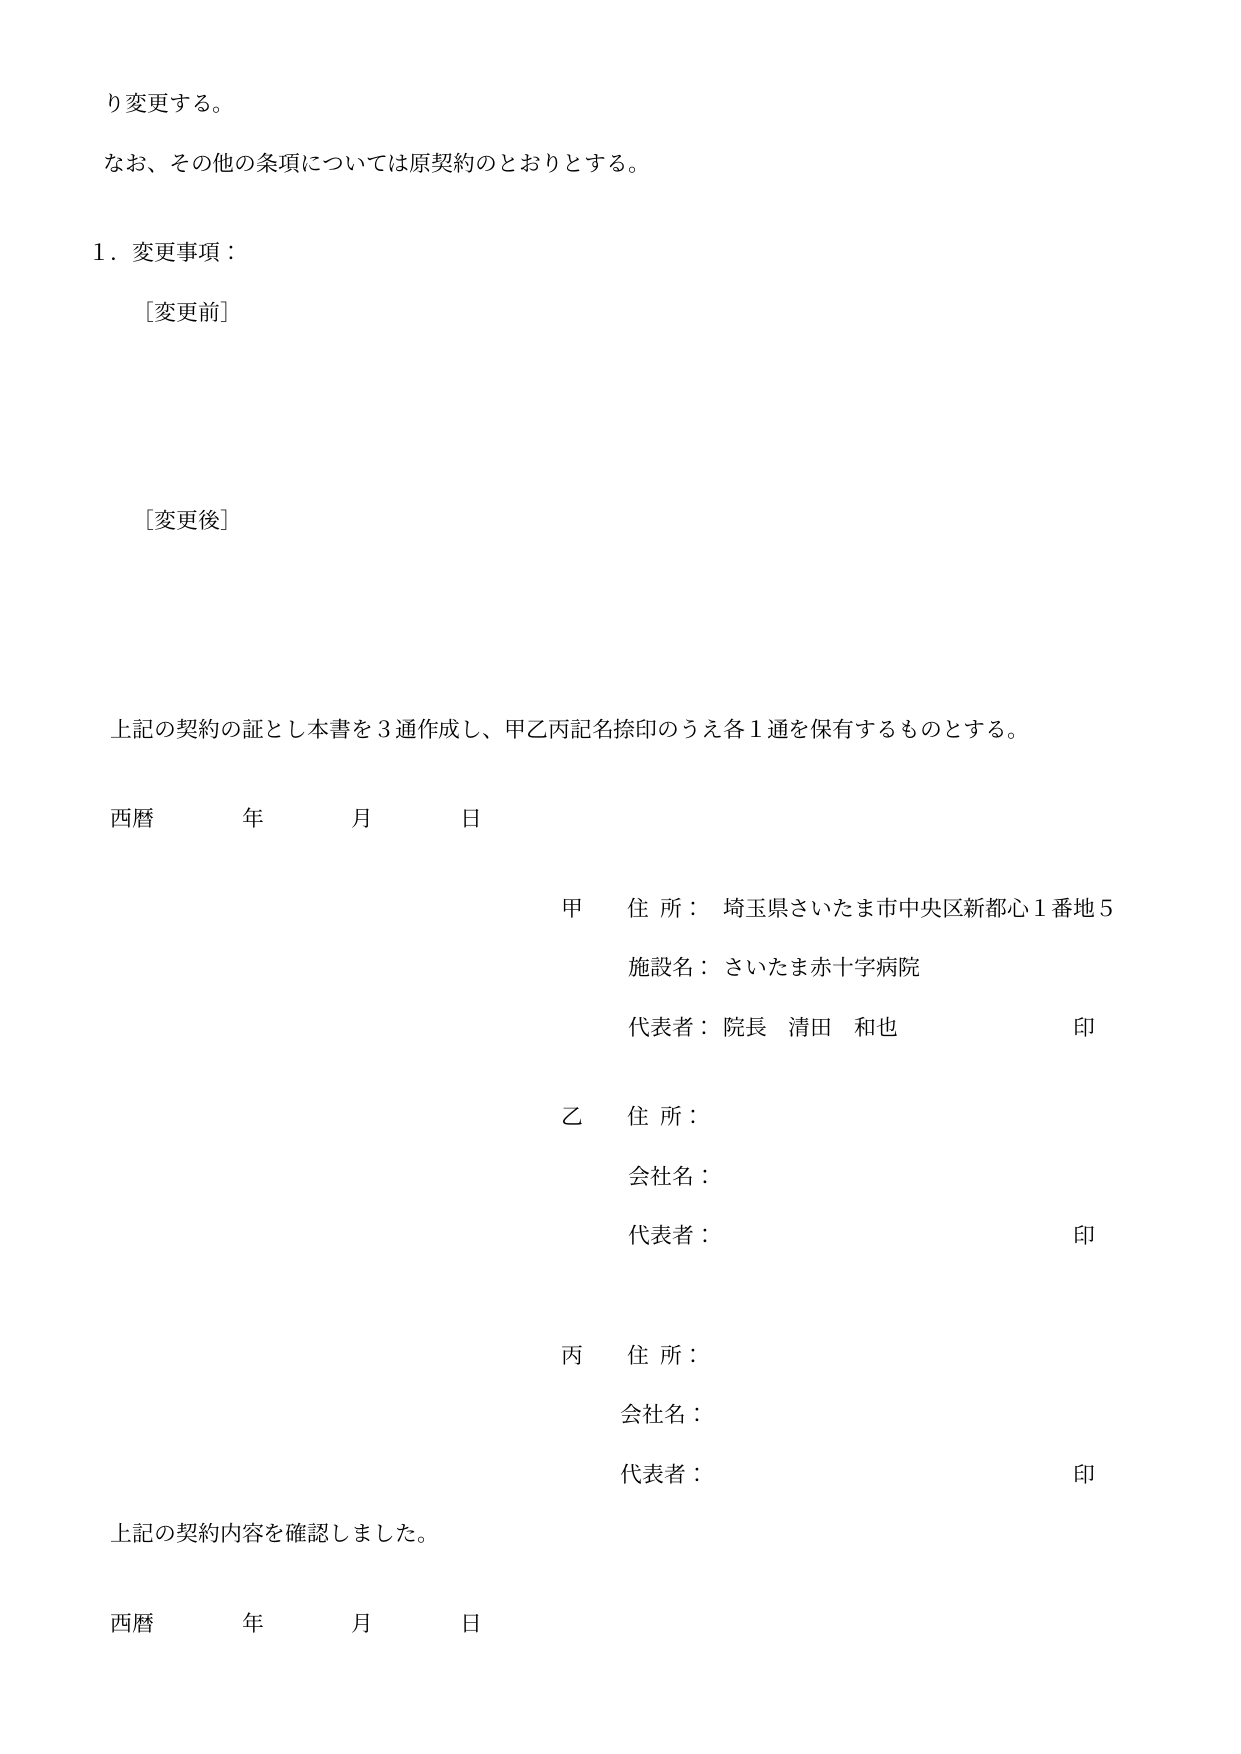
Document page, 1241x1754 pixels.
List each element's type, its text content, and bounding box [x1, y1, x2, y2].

text 甲 住 所： 埼玉県さいたま市中央区新都心１番地５ [561, 877, 1152, 937]
text 施設名： さいたま赤十字病院 [628, 937, 1152, 996]
text 会社名： [628, 1145, 1152, 1205]
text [103, 73, 1152, 132]
text 代表者： 院長 清田 和也 印 [628, 996, 1152, 1056]
text 上記の契約内容を確認しました。 [89, 1503, 1152, 1562]
text 会社名： [620, 1383, 1152, 1443]
text 上記の契約の証とし本書を３通作成し、甲乙丙記名捺印のうえ各１通を保有するものとする。 [89, 698, 1152, 758]
text なお、その他の条項については原契約のとおりとする。 [103, 132, 1152, 192]
text 西暦 年 月 日 [89, 788, 1152, 847]
text １．変更事項： [89, 222, 1152, 281]
text ［変更後］ [111, 490, 1152, 549]
text 西暦 年 月 日 [89, 1592, 1152, 1652]
text 代表者： 印 [620, 1443, 1152, 1503]
text 代表者： 印 [628, 1205, 1152, 1264]
text 乙 住 所： [561, 1086, 1152, 1145]
text 丙 住 所： [561, 1324, 1152, 1383]
text ［変更前］ [111, 281, 1152, 341]
